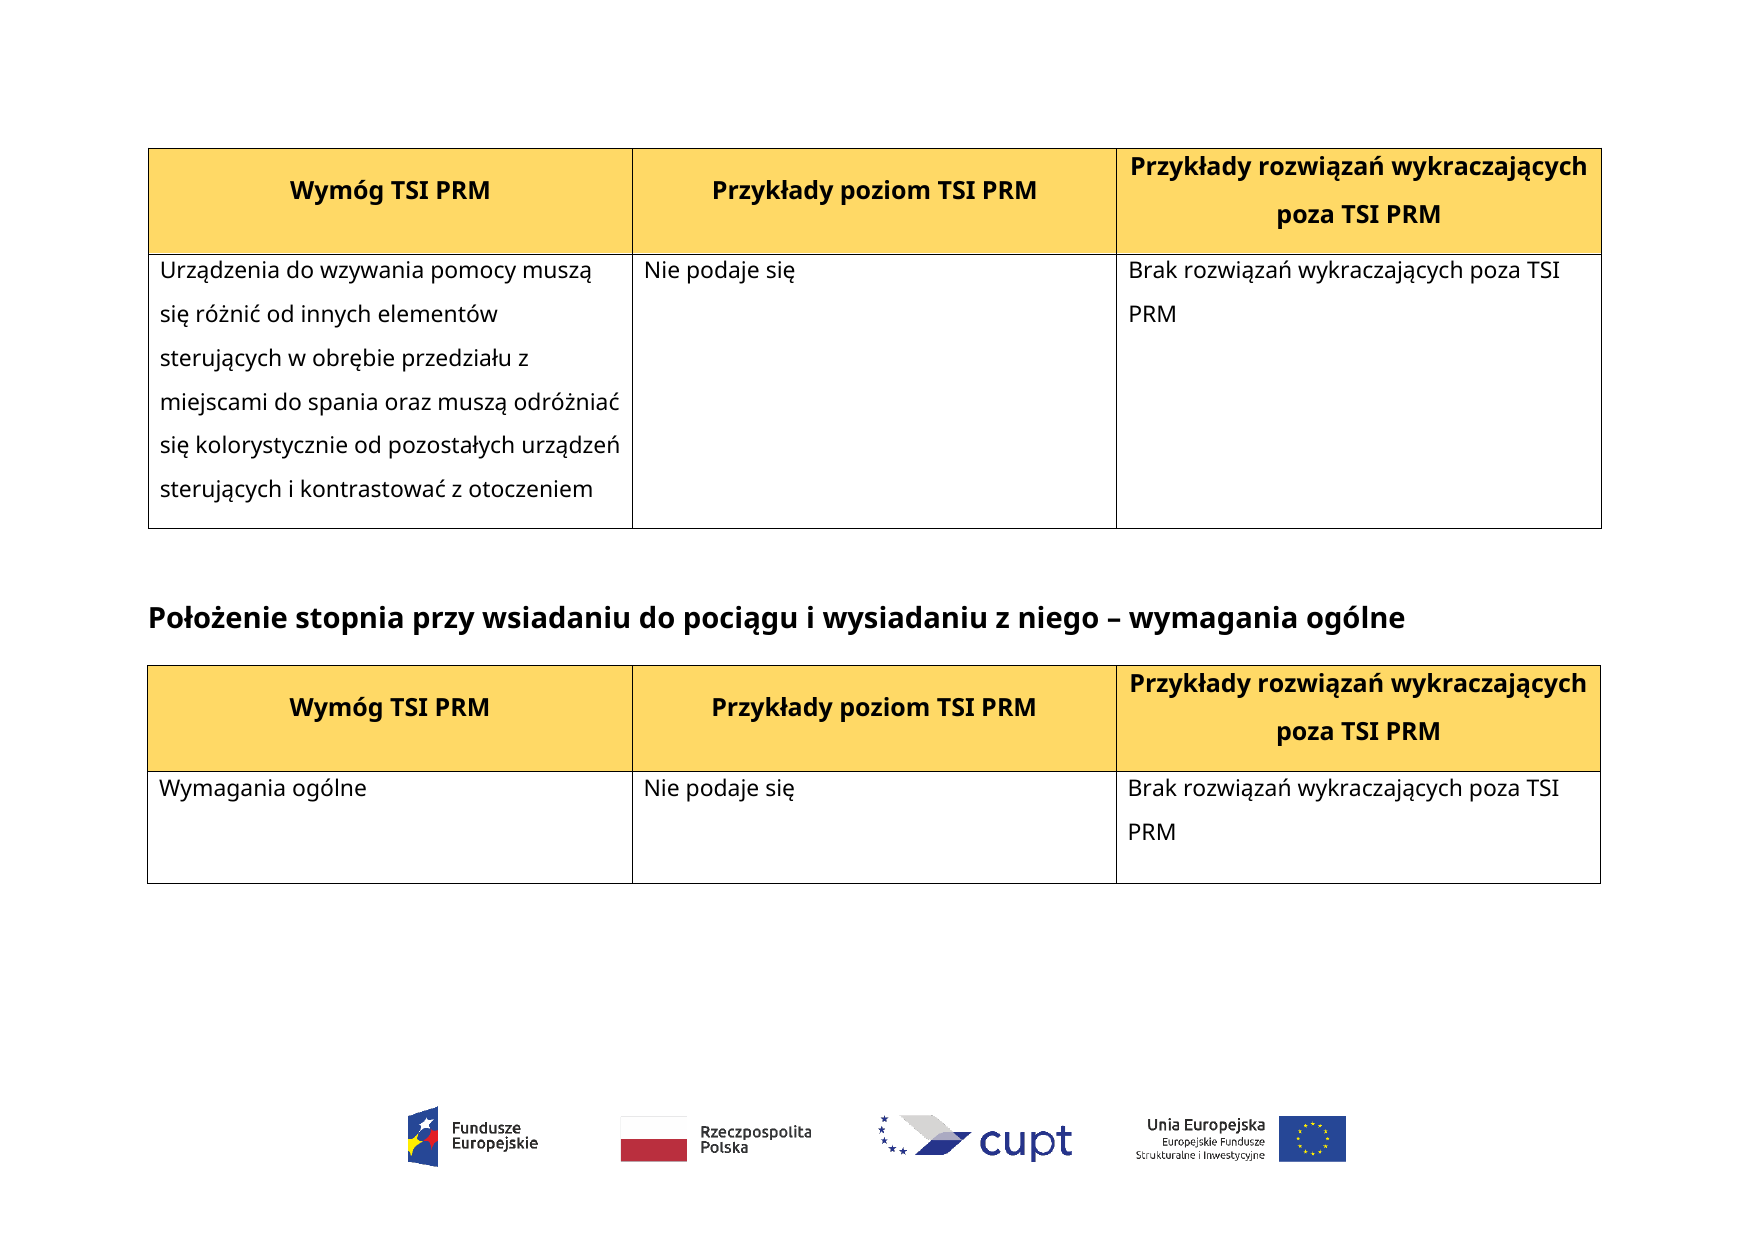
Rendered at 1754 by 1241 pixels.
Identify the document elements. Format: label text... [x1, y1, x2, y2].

picture [408, 1106, 1346, 1167]
table_header Przykłady poziom TSI PRM [633, 666, 1116, 771]
table_cell Brak rozwiązań wykraczających poza TSI PRM [1117, 255, 1601, 527]
table_header Przykłady rozwiązań wykraczających poza TSI PRM [1117, 149, 1601, 253]
table_header Wymóg TSI PRM [148, 666, 632, 771]
table_cell Wymagania ogólne [148, 772, 632, 882]
table_cell Nie podaje się [633, 255, 1116, 527]
table_header Przykłady rozwiązań wykraczających poza TSI PRM [1117, 666, 1600, 771]
table_cell Urządzenia do wzywania pomocy muszą się różnić od innych elementów sterujących w obrębie przedziału z miejscami do spania oraz muszą odróżniać się kolorystycznie od pozostałych urządzeń sterujących i kontrastować z otoczeniem [149, 255, 632, 527]
table_header Wymóg TSI PRM [149, 149, 632, 253]
subtitle Położenie stopnia przy wsiadaniu do pociągu i wysiadaniu z niego – wymagania ogólne [148, 597, 1606, 637]
table_cell Brak rozwiązań wykraczających poza TSI PRM [1117, 772, 1600, 882]
table_cell Nie podaje się [633, 772, 1116, 882]
table_header Przykłady poziom TSI PRM [633, 149, 1116, 253]
